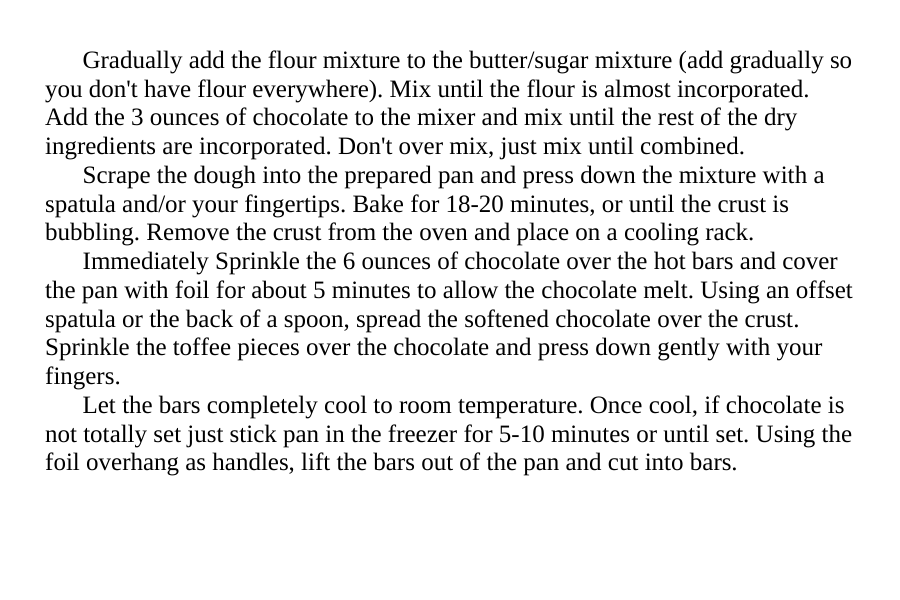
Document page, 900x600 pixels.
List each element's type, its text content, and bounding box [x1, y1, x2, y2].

text Let the bars completely cool to room temperature. Once cool, if chocolate is not totally set just stick pan in the freezer for 5-10 minutes or until set. Using the foil overhang as handles, lift the bars out of the pan and cut into bars. [45, 390, 855, 476]
text Immediately Sprinkle the 6 ounces of chocolate over the hot bars and cover the pan with foil for about 5 minutes to allow the chocolate melt. Using an offset spatula or the back of a spoon, spread the softened chocolate over the crust. Sprinkle the toffee pieces over the chocolate and press down gently with your fingers. [45, 246, 855, 390]
text Gradually add the flour mixture to the butter/sugar mixture (add gradually so you don't have flour everywhere). Mix until the flour is almost incorporated. Add the 3 ounces of chocolate to the mixer and mix until the rest of the dry ingredients are incorporated. Don't over mix, just mix until combined. [45, 45, 855, 160]
text Scrape the dough into the prepared pan and press down the mixture with a spatula and/or your fingertips. Bake for 18-20 minutes, or until the crust is bubbling. Remove the crust from the oven and place on a cooling rack. [45, 160, 855, 246]
